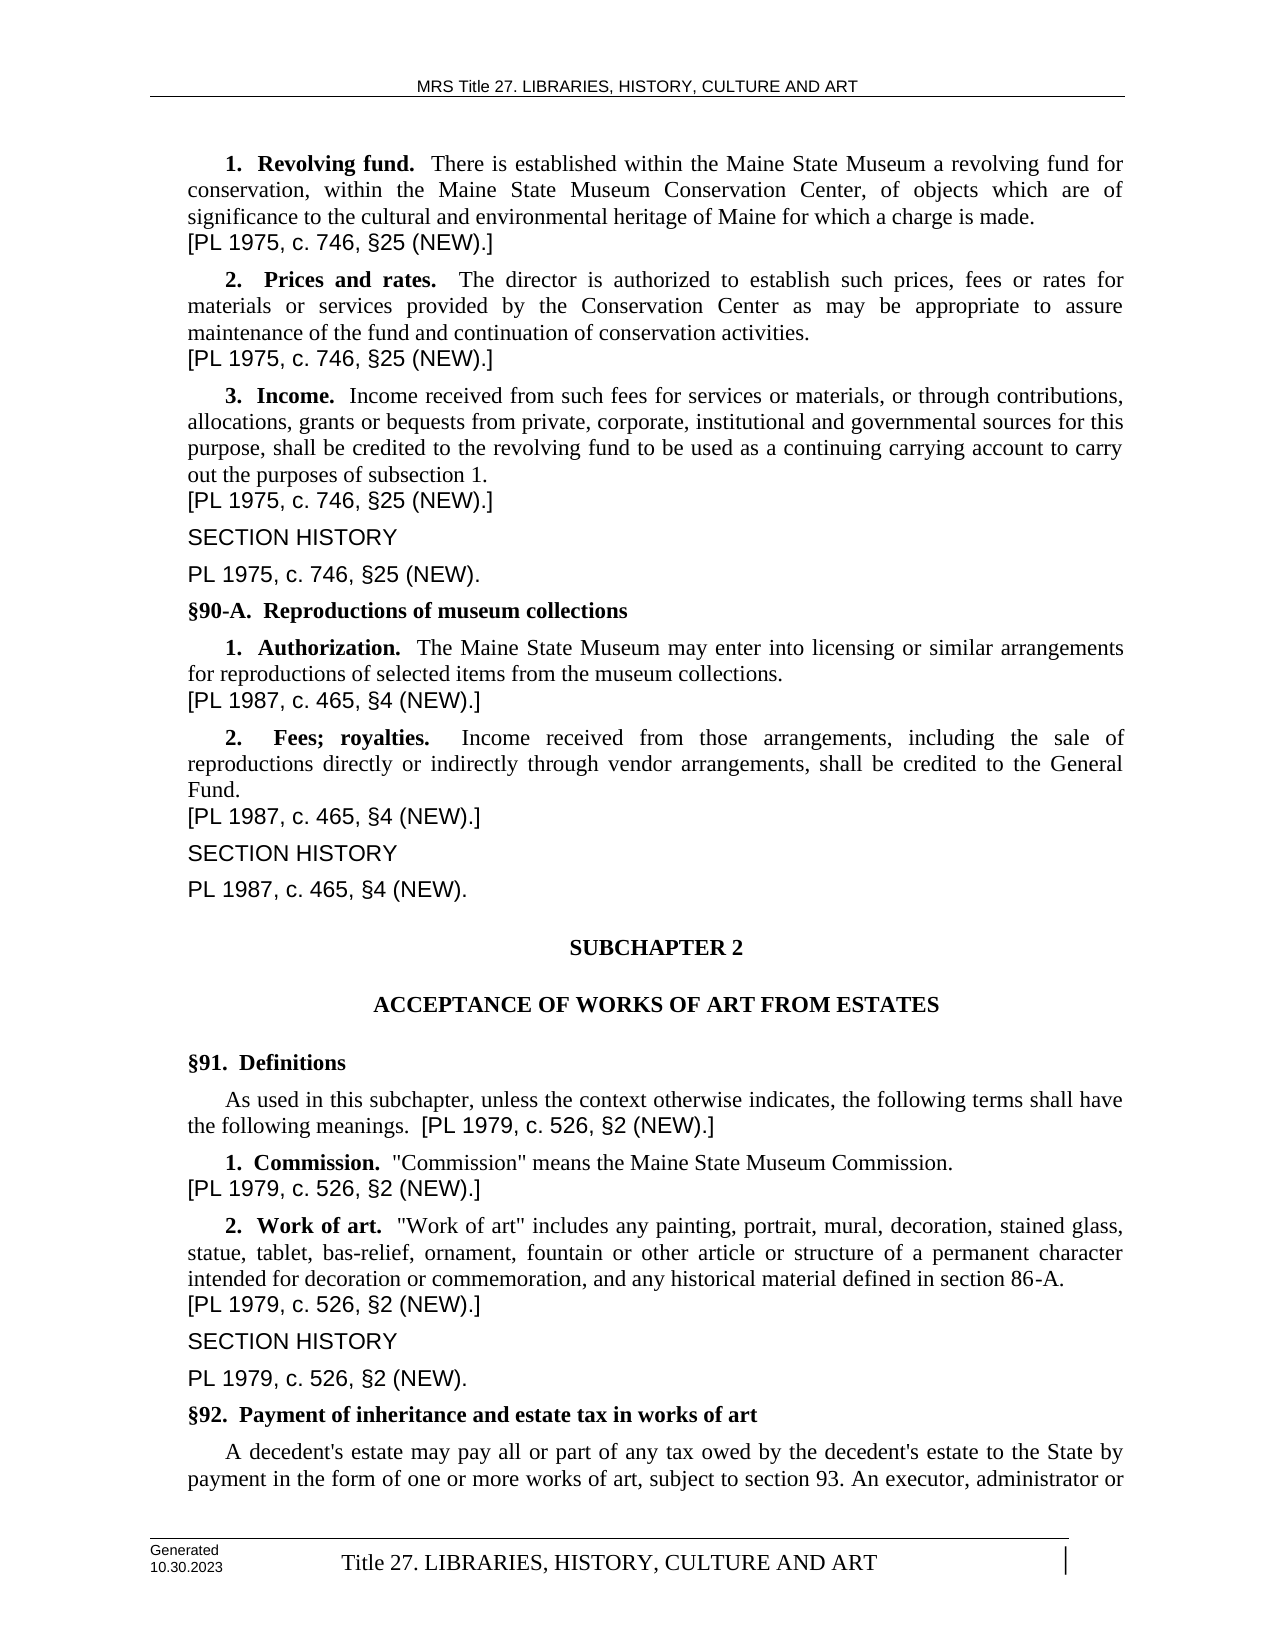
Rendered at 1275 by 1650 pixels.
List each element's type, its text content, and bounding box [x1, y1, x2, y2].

text SECTION HISTORY [187, 1328, 1125, 1354]
text [PL 1979, c. 526, §2 (NEW).] [187, 1291, 1125, 1318]
text 1. Revolving fund. There is established within the Maine State Museum a revolving fund for conservation, within the Maine State Museum Conservation Center, of objects which are of significance to the cultural and environmental heritage of Maine for which a charge is made. [187, 150, 1125, 229]
text §92. Payment of inheritance and estate tax in works of art [187, 1402, 1125, 1428]
text 2. Work of art. "Work of art" includes any painting, portrait, mural, decoration, stained glass, statue, tablet, bas-relief, ornament, fountain or other article or structure of a permanent character intended for decoration or commemoration, and any historical material defined in section 86‑A. [187, 1212, 1125, 1291]
text 2. Fees; royalties. Income received from those arrangements, including the sale of reproductions directly or indirectly through vendor arrangements, shall be credited to the General Fund. [187, 724, 1125, 803]
text 3. Income. Income received from such fees for services or materials, or through contributions, allocations, grants or bequests from private, corporate, institutional and governmental sources for this purpose, shall be credited to the revolving fund to be used as a continuing carrying account to carry out the purposes of subsection 1. [187, 382, 1125, 487]
text [PL 1975, c. 746, §25 (NEW).] [187, 345, 1125, 371]
text SECTION HISTORY [187, 839, 1125, 866]
text 2. Prices and rates. The director is authorized to establish such prices, fees or rates for materials or services provided by the Conservation Center as may be appropriate to assure maintenance of the fund and continuation of conservation activities. [187, 266, 1125, 345]
text SECTION HISTORY [187, 524, 1125, 550]
text [PL 1975, c. 746, §25 (NEW).] [187, 487, 1125, 513]
text SUBCHAPTER 2 [187, 934, 1125, 960]
text ACCEPTANCE OF WORKS OF ART FROM ESTATES [187, 991, 1125, 1018]
text 1. Commission. "Commission" means the Maine State Museum Commission. [187, 1149, 1125, 1175]
text [PL 1987, c. 465, §4 (NEW).] [187, 803, 1125, 829]
text §90-A. Reproductions of museum collections [187, 597, 1125, 624]
text [PL 1975, c. 746, §25 (NEW).] [187, 229, 1125, 255]
text PL 1987, c. 465, §4 (NEW). [187, 876, 1125, 903]
text [PL 1979, c. 526, §2 (NEW).] [187, 1175, 1125, 1202]
text PL 1975, c. 746, §25 (NEW). [187, 561, 1125, 587]
text [PL 1987, c. 465, §4 (NEW).] [187, 687, 1125, 713]
text PL 1979, c. 526, §2 (NEW). [187, 1365, 1125, 1391]
text As used in this subchapter, unless the context otherwise indicates, the following terms shall have the following meanings. [PL 1979, c. 526, §2 (NEW).] [187, 1086, 1125, 1139]
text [187, 1438, 1125, 1491]
text 1. Authorization. The Maine State Museum may enter into licensing or similar arrangements for reproductions of selected items from the museum collections. [187, 634, 1125, 687]
text §91. Definitions [187, 1049, 1125, 1075]
